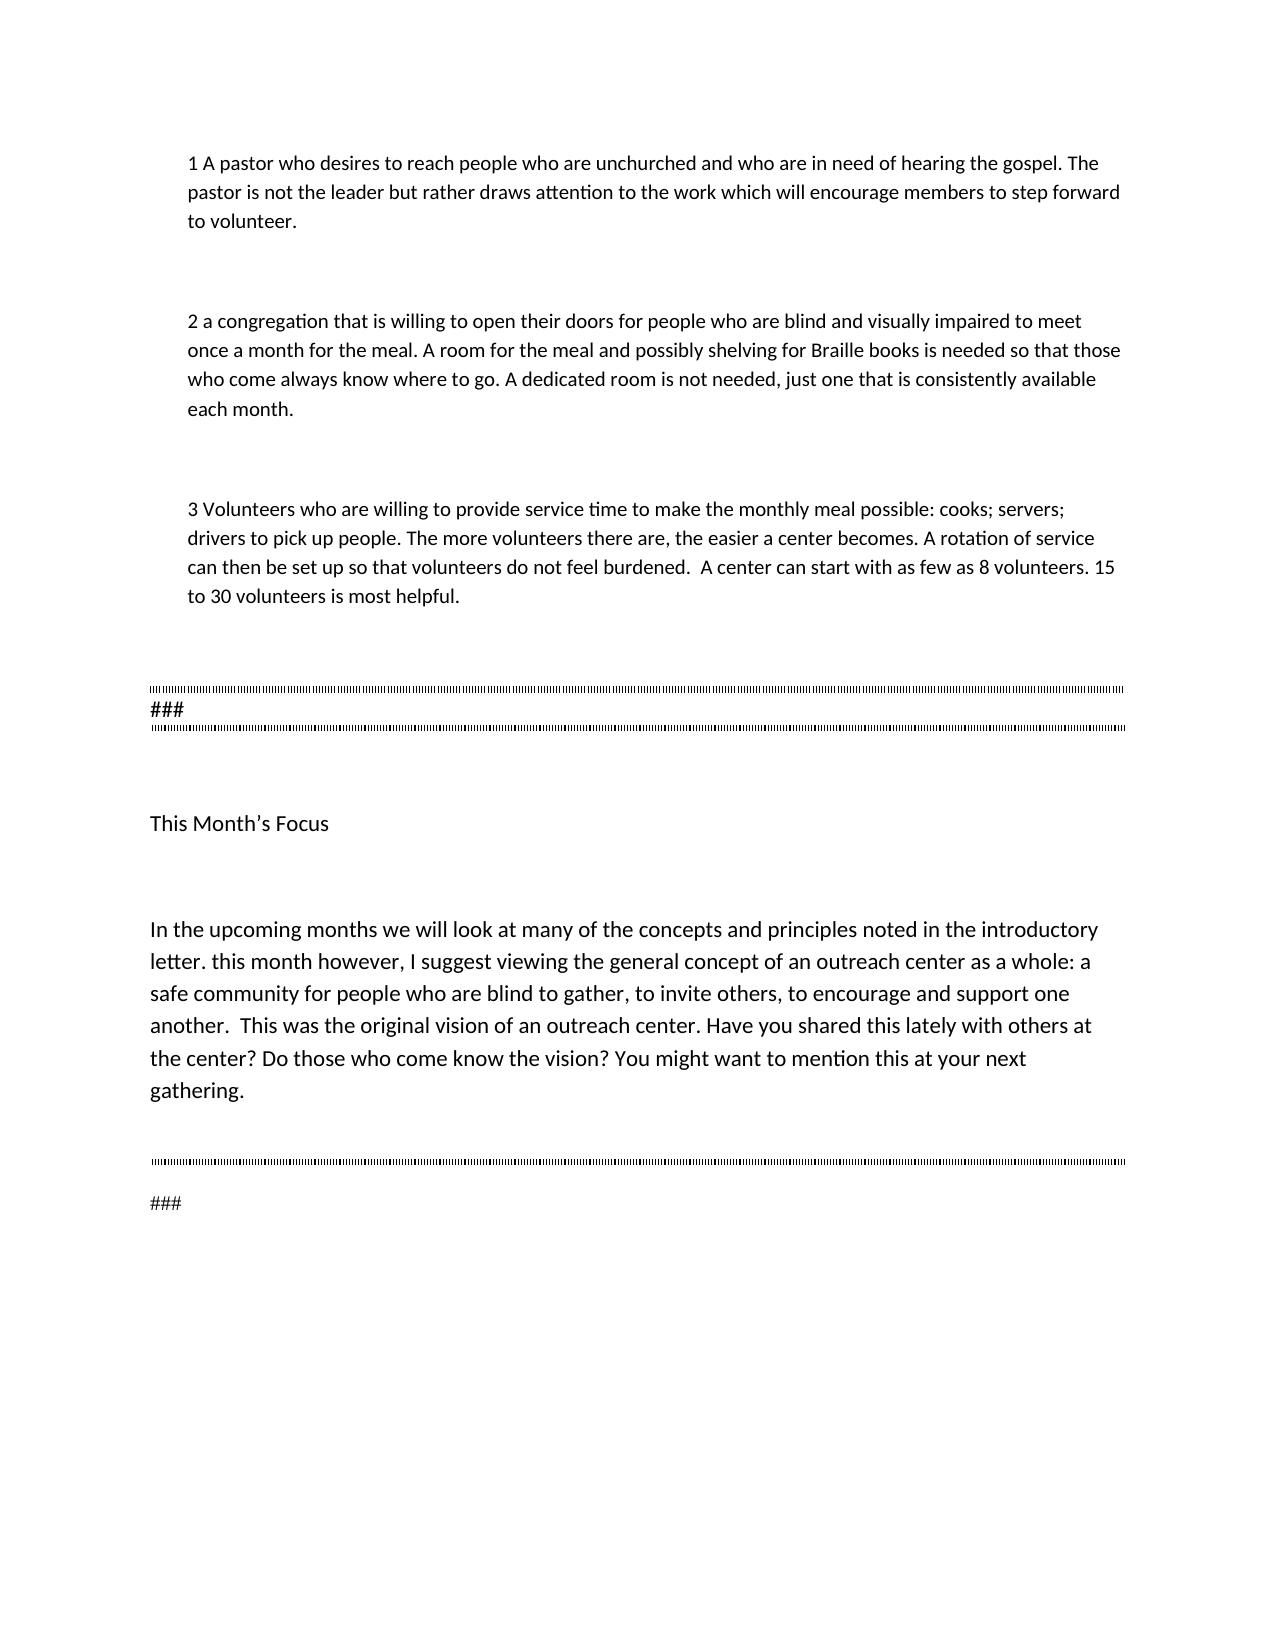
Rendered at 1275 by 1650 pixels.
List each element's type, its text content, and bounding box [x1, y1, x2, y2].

text 1 A pastor who desires to reach people who are unchurched and who are in need of hearing the gospel. The pastor is not the leader but rather draws attention to the work which will encourage members to step forward to volunteer. [187, 150, 1125, 234]
text 3 Volunteers who are willing to provide service time to make the monthly meal possible: cooks; servers; drivers to pick up people. The more volunteers there are, the easier a center becomes. A rotation of service can then be set up so that volunteers do not feel burdened. A center can start with as few as 8 volunteers. 15 to 30 volunteers is most helpful. [187, 496, 1125, 609]
text 2 a congregation that is willing to open their doors for people who are blind and visually impaired to meet once a month for the meal. A room for the meal and possibly shelving for Braille books is needed so that those who come always know where to go. A dedicated room is not needed, just one that is consistently available each month. [187, 308, 1125, 421]
text ### [150, 1190, 1125, 1214]
text ### [150, 686, 1125, 731]
text In the upcoming months we will look at many of the concepts and principles noted in the introductory letter. this month however, I suggest viewing the general concept of an outreach center as a whole: a safe community for people who are blind to gather, to invite others, to encourage and support one another. This was the original vision of an outreach center. Have you shared this lately with others at the center? Do those who come know the vision? You might want to mention this at your next gathering. [150, 915, 1125, 1104]
text This Month’s Focus [150, 809, 1125, 837]
